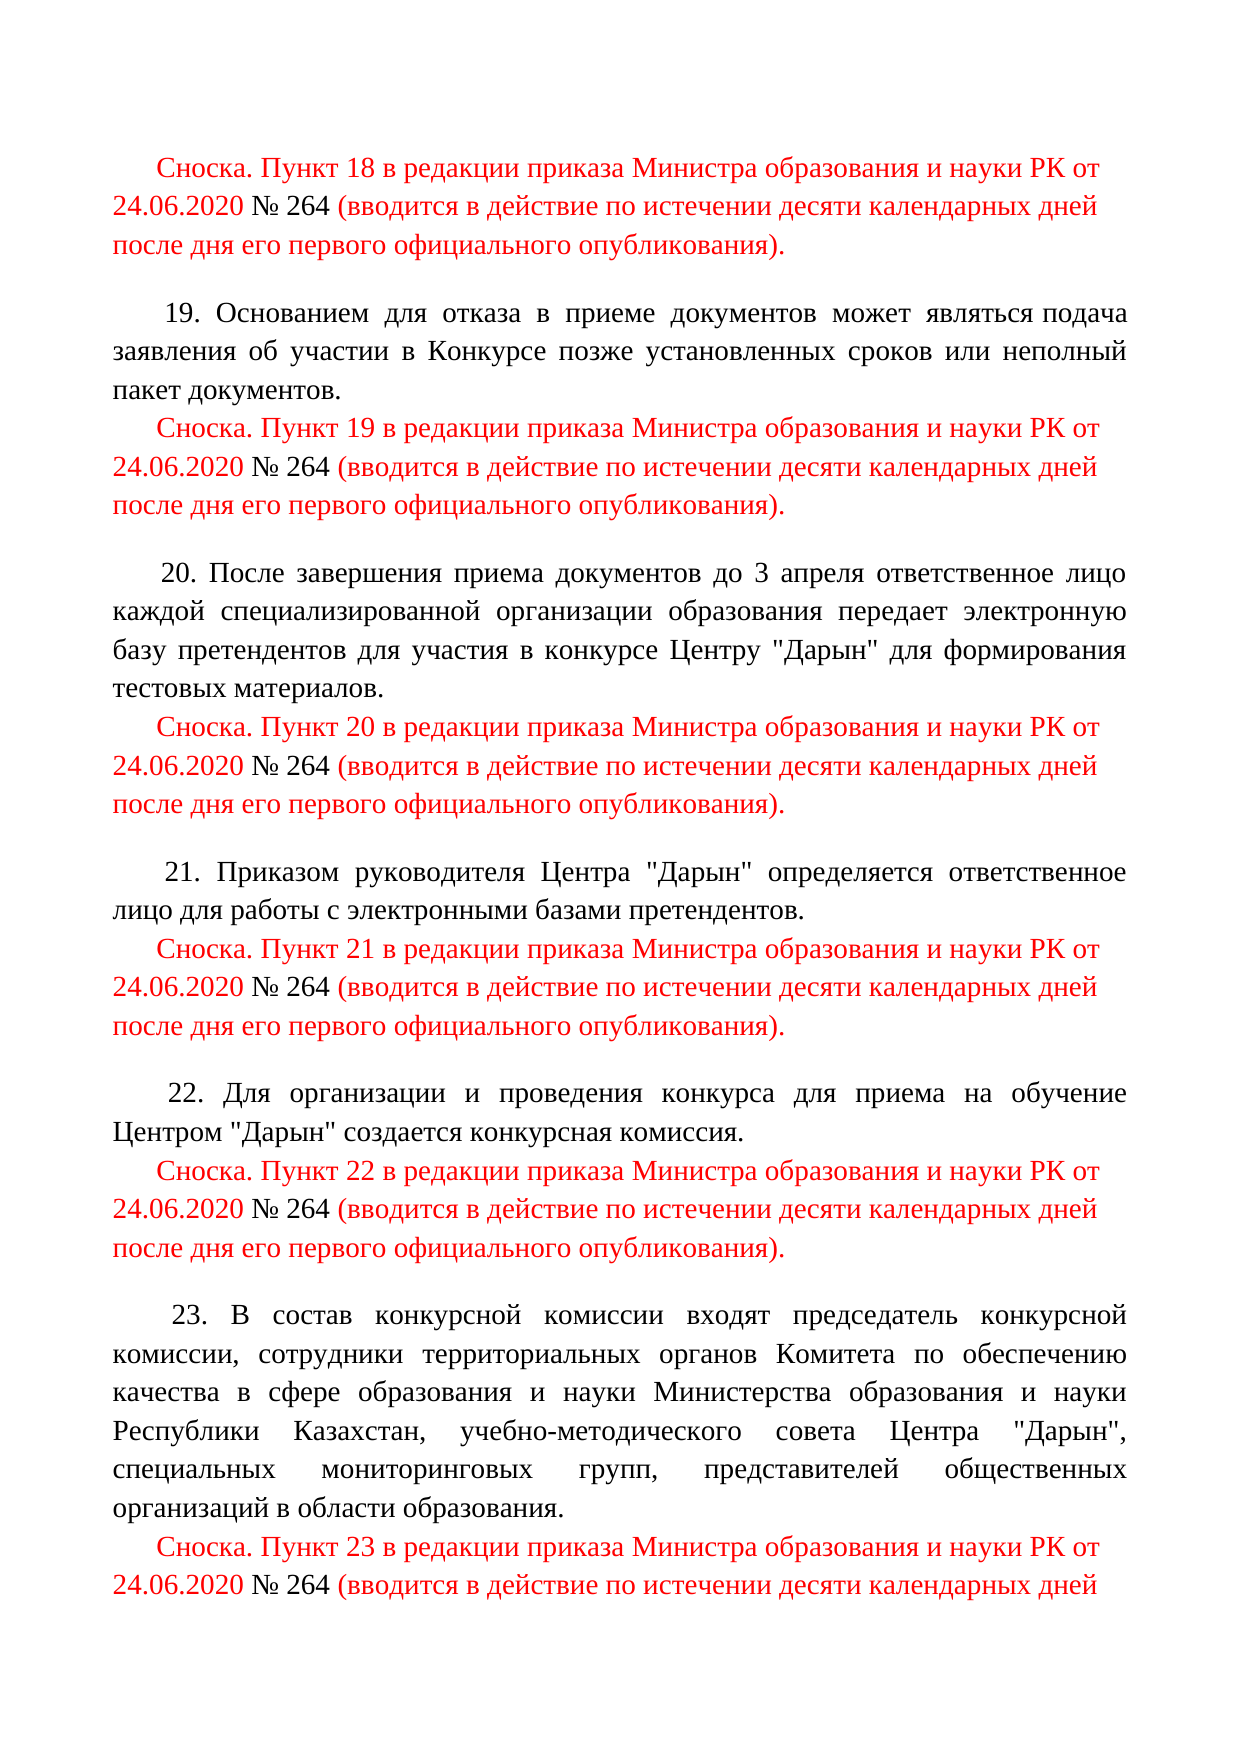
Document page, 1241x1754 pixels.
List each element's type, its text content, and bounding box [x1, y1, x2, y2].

text 20. После завершения приема документов до 3 апреля ответственное лицо каждой специализированной организации образования передает электронную базу претендентов для участия в конкурсе Центру "Дарын" для формирования тестовых материалов. [112, 555, 1128, 704]
text Сноска. Пункт 20 в редакции приказа Министра образования и науки РК от 24.06.2020 № 264 (вводится в действие по истечении десяти календарных дней после дня его первого официального опубликования). [112, 709, 1128, 850]
text Сноска. Пункт 18 в редакции приказа Министра образования и науки РК от 24.06.2020 № 264 (вводится в действие по истечении десяти календарных дней после дня его первого официального опубликования). [112, 150, 1128, 291]
text Сноска. Пункт 22 в редакции приказа Министра образования и науки РК от 24.06.2020 № 264 (вводится в действие по истечении десяти календарных дней после дня его первого официального опубликования). [112, 1153, 1128, 1293]
text 22. Для организации и проведения конкурса для приема на обучение Центром "Дарын" создается конкурсная комиссия. [112, 1076, 1128, 1148]
text Сноска. Пункт 19 в редакции приказа Министра образования и науки РК от 24.06.2020 № 264 (вводится в действие по истечении десяти календарных дней после дня его первого официального опубликования). [112, 410, 1128, 551]
text 21. Приказом руководителя Центра "Дарын" определяется ответственное лицо для работы с электронными базами претендентов. [112, 854, 1128, 926]
text Сноска. Пункт 21 в редакции приказа Министра образования и науки РК от 24.06.2020 № 264 (вводится в действие по истечении десяти календарных дней после дня его первого официального опубликования). [112, 931, 1128, 1072]
text 23. В состав конкурсной комиссии входят председатель конкурсной комиссии, сотрудники территориальных органов Комитета по обеспечению качества в сфере образования и науки Министерства образования и науки Республики Казахстан, учебно-методического совета Центра "Дарын", специальных мониторинговых групп, представителей общественных организаций в области образования. [112, 1297, 1128, 1524]
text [112, 1529, 1128, 1601]
text 19. Основанием для отказа в приеме документов может являться подача заявления об участии в Конкурсе позже установленных сроков или неполный пакет документов. [112, 295, 1128, 405]
